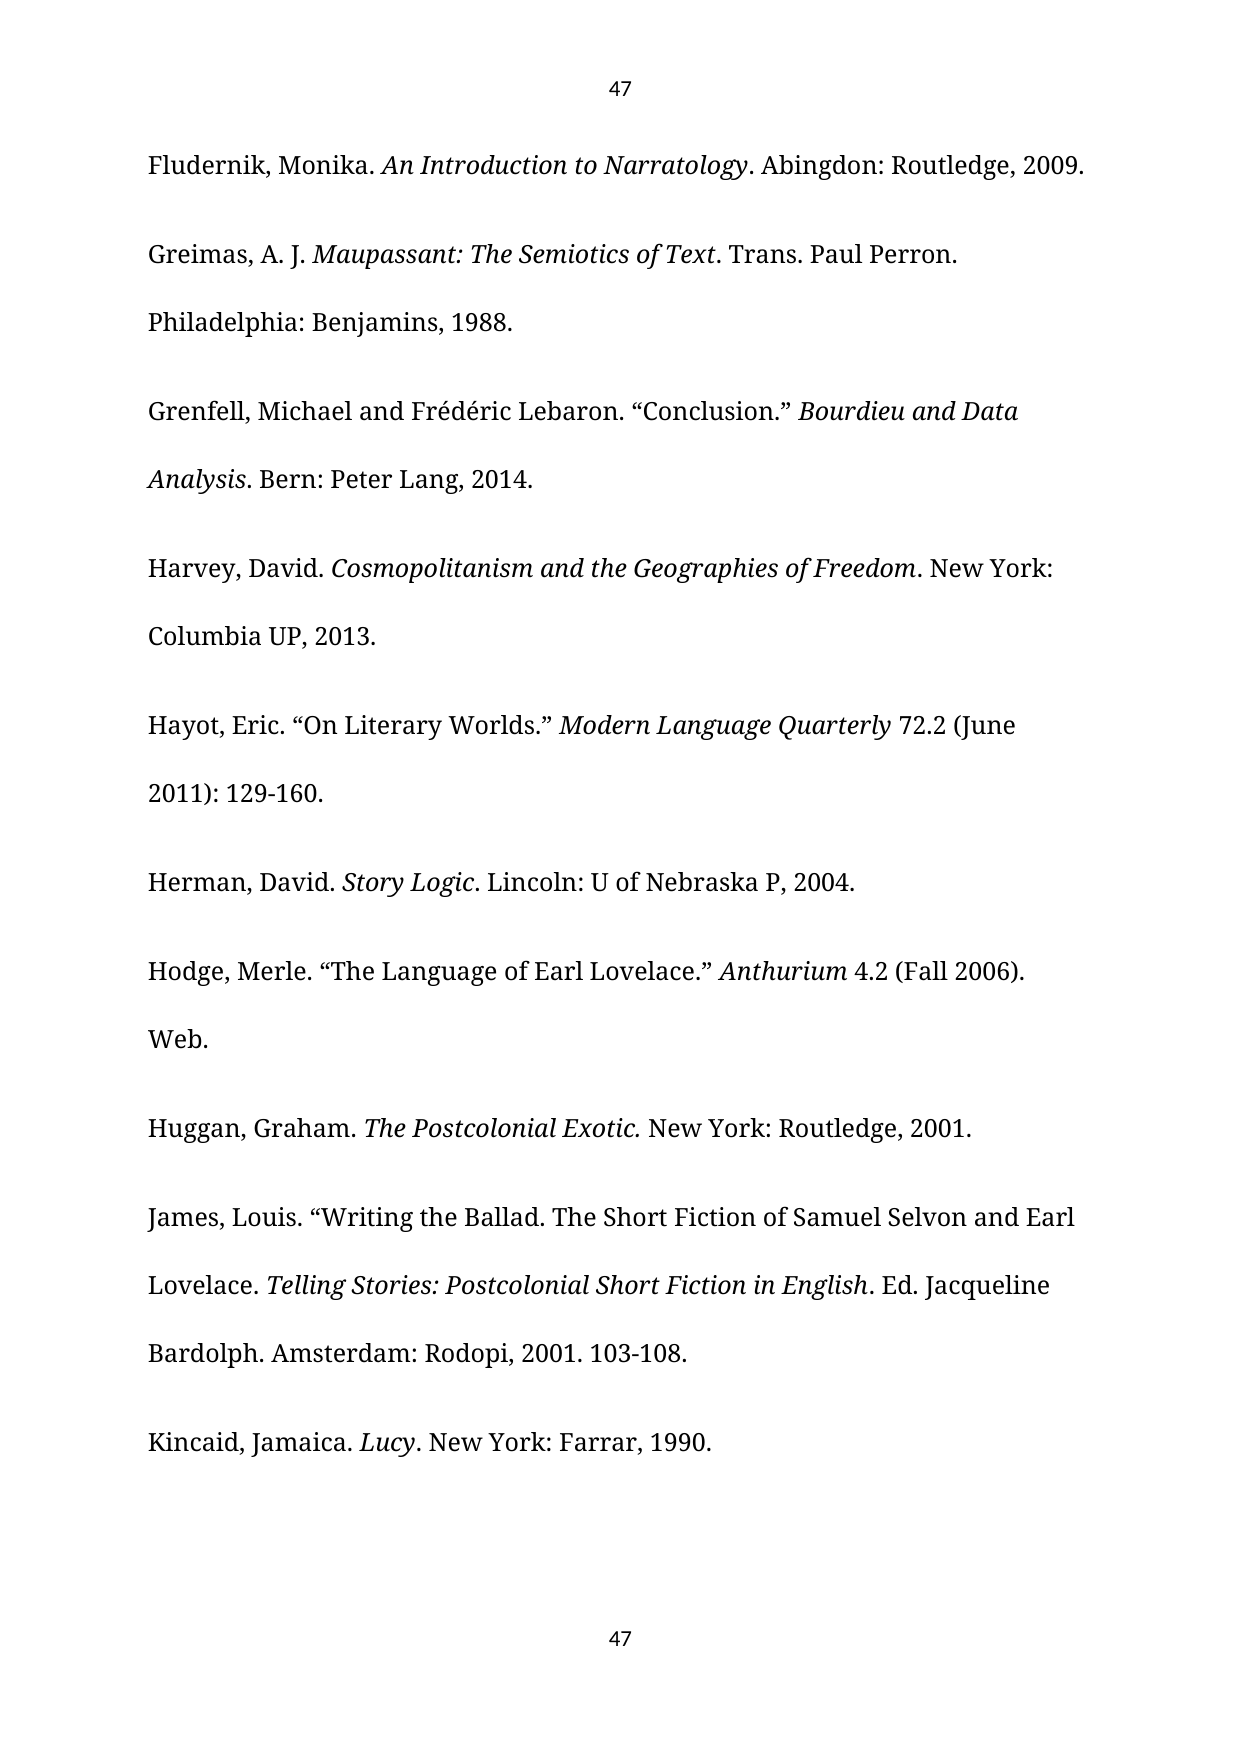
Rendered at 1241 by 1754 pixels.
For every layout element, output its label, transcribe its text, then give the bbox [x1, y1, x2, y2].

text James, Louis. “Writing the Ballad. The Short Fiction of Samuel Selvon and Earl Lovelace. Telling Stories: Postcolonial Short Fiction in English. Ed. Jacqueline Bardolph. Amsterdam: Rodopi, 2001. 103-108. [148, 1200, 1093, 1370]
text Kincaid, Jamaica. Lucy. New York: Farrar, 1990. [148, 1425, 1093, 1459]
text Grenfell, Michael and Frédéric Lebaron. “Conclusion.” Bourdieu and Data Analysis. Bern: Peter Lang, 2014. [148, 394, 1093, 496]
text Hayot, Eric. “On Literary Worlds.” Modern Language Quarterly 72.2 (June 2011): 129-160. [148, 708, 1093, 810]
text Hodge, Merle. “The Language of Earl Lovelace.” Anthurium 4.2 (Fall 2006). Web. [148, 954, 1093, 1056]
text Herman, David. Story Logic. Lincoln: U of Nebraska P, 2004. [148, 865, 1093, 899]
text Fludernik, Monika. An Introduction to Narratology. Abingdon: Routledge, 2009. [148, 148, 1093, 182]
text Harvey, David. Cosmopolitanism and the Geographies of Freedom. New York: Columbia UP, 2013. [148, 551, 1093, 653]
text Greimas, A. J. Maupassant: The Semiotics of Text. Trans. Paul Perron. Philadelphia: Benjamins, 1988. [148, 237, 1093, 339]
text Huggan, Graham. The Postcolonial Exotic. New York: Routledge, 2001. [148, 1111, 1093, 1145]
